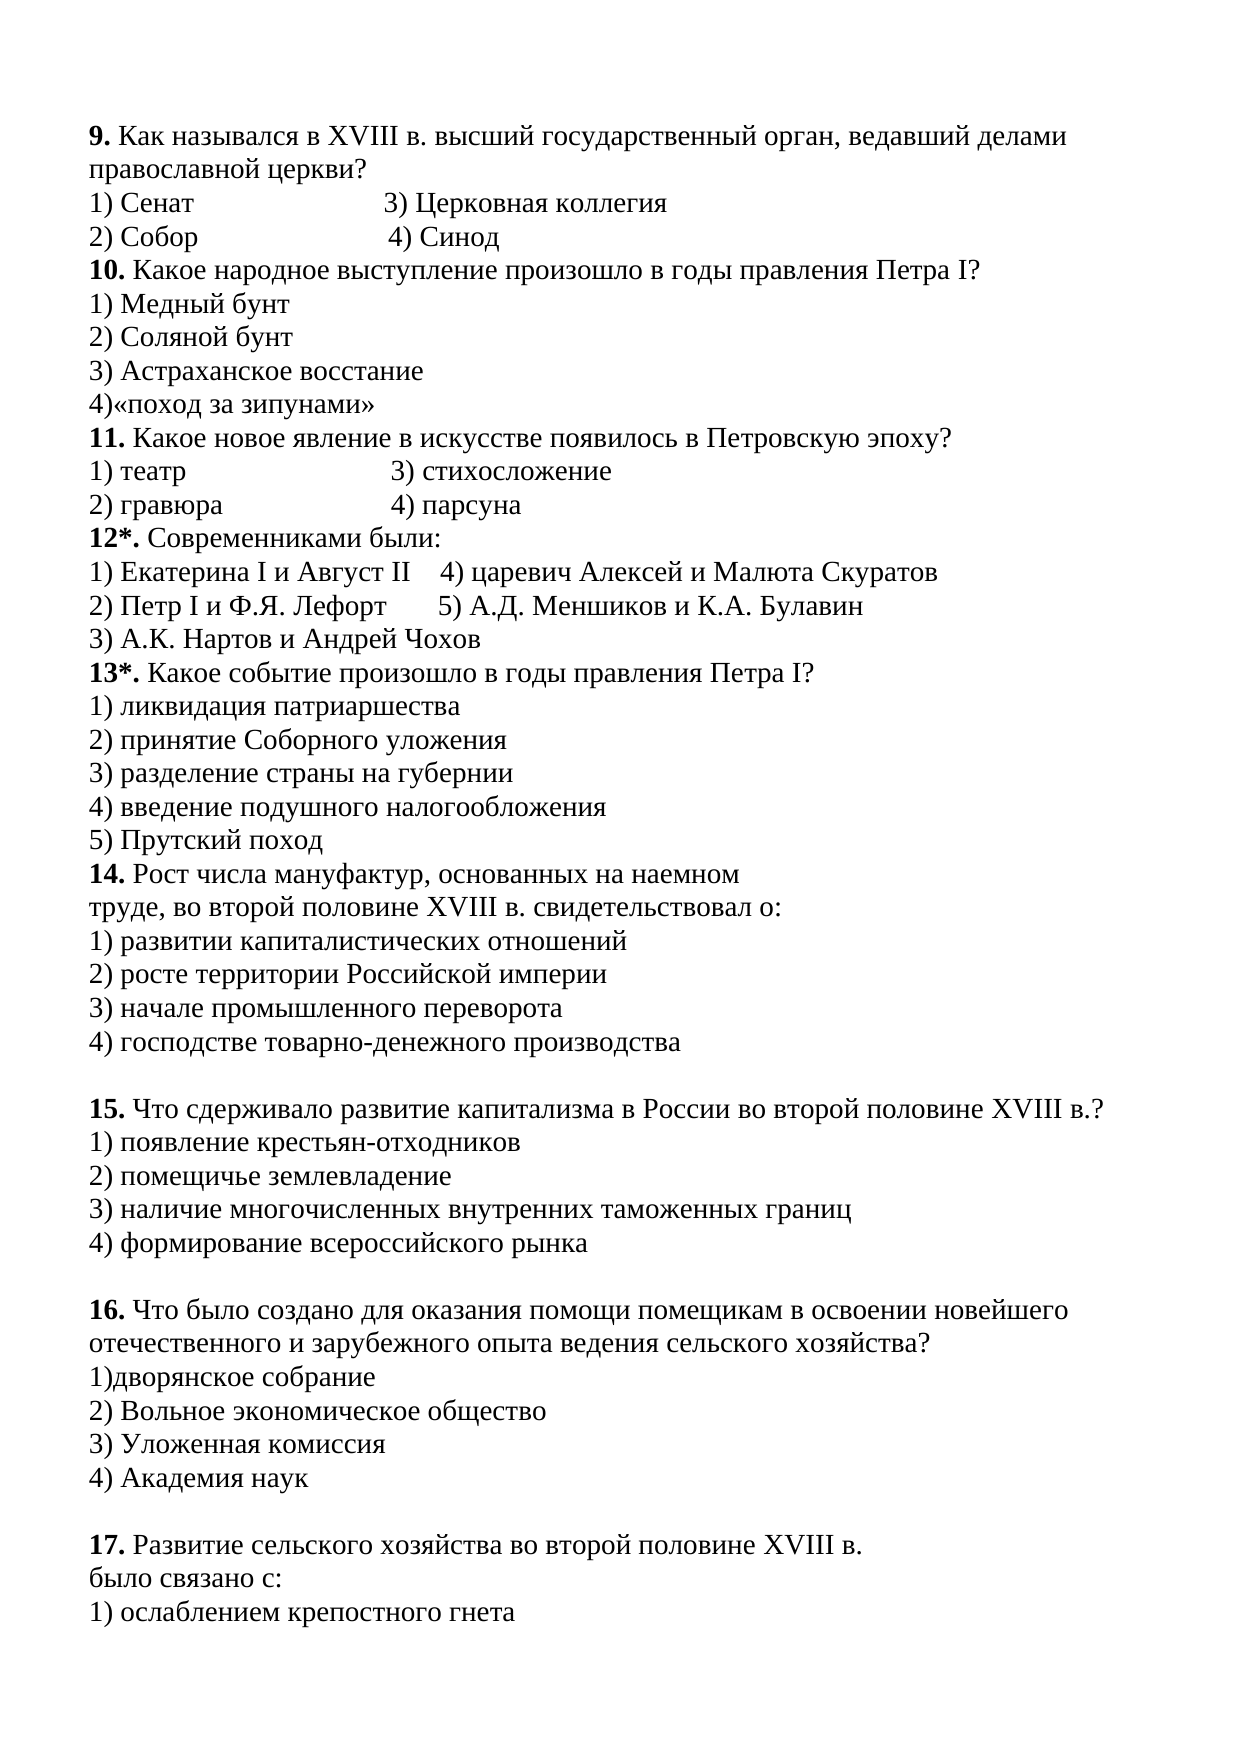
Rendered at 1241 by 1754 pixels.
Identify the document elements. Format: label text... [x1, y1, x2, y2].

text 2) Собор 4) Синод [89, 219, 1152, 252]
text 2) помещичье землевладение [89, 1158, 1152, 1191]
text 12*. Современниками были: [89, 521, 1152, 554]
text 4) введение подушного налогообложения [89, 789, 1152, 822]
text 10. Какое народное выступление произошло в годы правления Петра I? [89, 252, 1152, 286]
text 1) Сенат 3) Церковная коллегия [89, 185, 1152, 219]
text 4)«поход за зипунами» [89, 386, 1152, 420]
text 1) театр 3) стихосложение [89, 453, 1152, 487]
text 11. Какое новое явление в искусстве появилось в Петровскую эпоху? [89, 420, 1152, 453]
text 3) разделение страны на губернии [89, 755, 1152, 789]
text было связано с: [89, 1560, 1152, 1594]
text 3) Уложенная комиссия [89, 1426, 1152, 1460]
text 2) Соляной бунт [89, 319, 1152, 353]
text 2) росте территории Российской империи [89, 957, 1152, 990]
text 13*. Какое событие произошло в годы правления Петра I? [89, 655, 1152, 688]
text 2) принятие Соборного уложения [89, 722, 1152, 755]
text 14. Рост числа мануфактур, основанных на наемном [89, 856, 1152, 889]
text 2) Петр I и Ф.Я. Лефорт 5) А.Д. Меншиков и К.А. Булавин [89, 588, 1152, 621]
text 3) А.К. Нартов и Андрей Чохов [89, 621, 1152, 655]
text 1) Екатерина I и Август II 4) царевич Алексей и Малюта Скуратов [89, 554, 1152, 588]
text 4) господстве товарно-денежного производства [89, 1024, 1152, 1057]
text 1) развитии капиталистических отношений [89, 923, 1152, 957]
text 16. Что было создано для оказания помощи помещикам в освоении новейшего отечественного и зарубежного опыта ведения сельского хозяйства? [89, 1292, 1152, 1359]
text 3) наличие многочисленных внутренних таможенных границ [89, 1191, 1152, 1225]
text 1) появление крестьян-отходников [89, 1124, 1152, 1158]
text 3) начале промышленного переворота [89, 990, 1152, 1024]
text 4) Академия наук [89, 1460, 1152, 1493]
text 4) формирование всероссийского рынка [89, 1225, 1152, 1258]
text 2) Вольное экономическое общество [89, 1393, 1152, 1426]
text 1) ликвидация патриаршества [89, 688, 1152, 722]
text 3) Астраханское восстание [89, 353, 1152, 386]
text 2) гравюра 4) парсуна [89, 487, 1152, 521]
text 9. Как назывался в XVIII в. высший государственный орган, ведавший делами православной церкви? [89, 118, 1152, 185]
text 1) Медный бунт [89, 286, 1152, 319]
text 15. Что сдерживало развитие капитализма в России во второй половине XVIII в.? [89, 1091, 1152, 1124]
text 1) ослаблением крепостного гнета [89, 1594, 1152, 1627]
text 17. Развитие сельского хозяйства во второй половине XVIII в. [89, 1527, 1152, 1560]
text 5) Прутский поход [89, 822, 1152, 856]
text труде, во второй половине XVIII в. свидетельствовал о: [89, 889, 1152, 923]
text 1)дворянское собрание [89, 1359, 1152, 1393]
